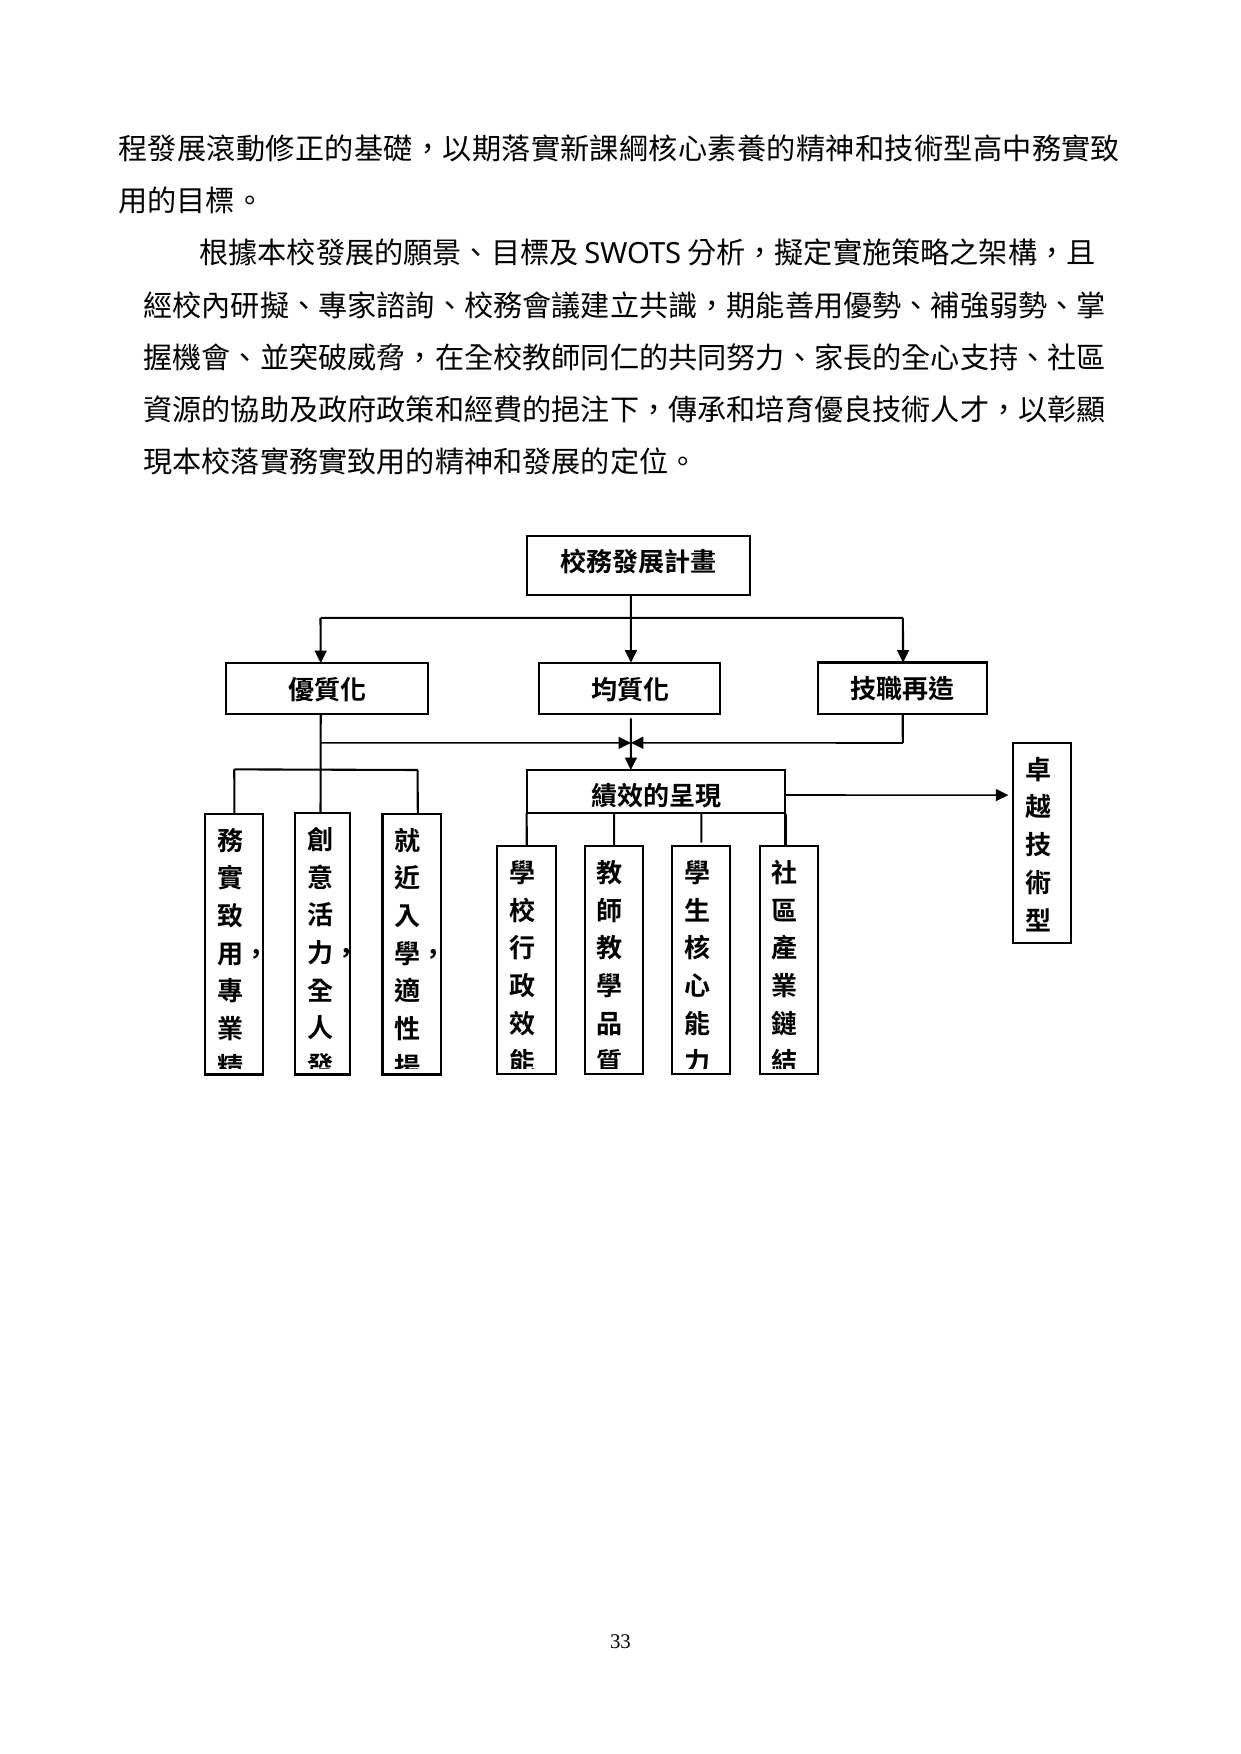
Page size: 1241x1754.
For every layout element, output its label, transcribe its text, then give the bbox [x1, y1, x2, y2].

text 根據本校發展的願景、目標及SWOTS分析，擬定實施策略之架構，且經校內研擬、專家諮詢、校務會議建立共識，期能善用優勢、補強弱勢、掌握機會、並突破威脅，在全校教師同仁的共同努力、家長的全心支持、社區資源的協助及政府政策和經費的挹注下，傳承和培育優良技術人才，以彰顯現本校落實務實致用的精神和發展的定位。 [143, 222, 1122, 483]
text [118, 118, 1122, 222]
